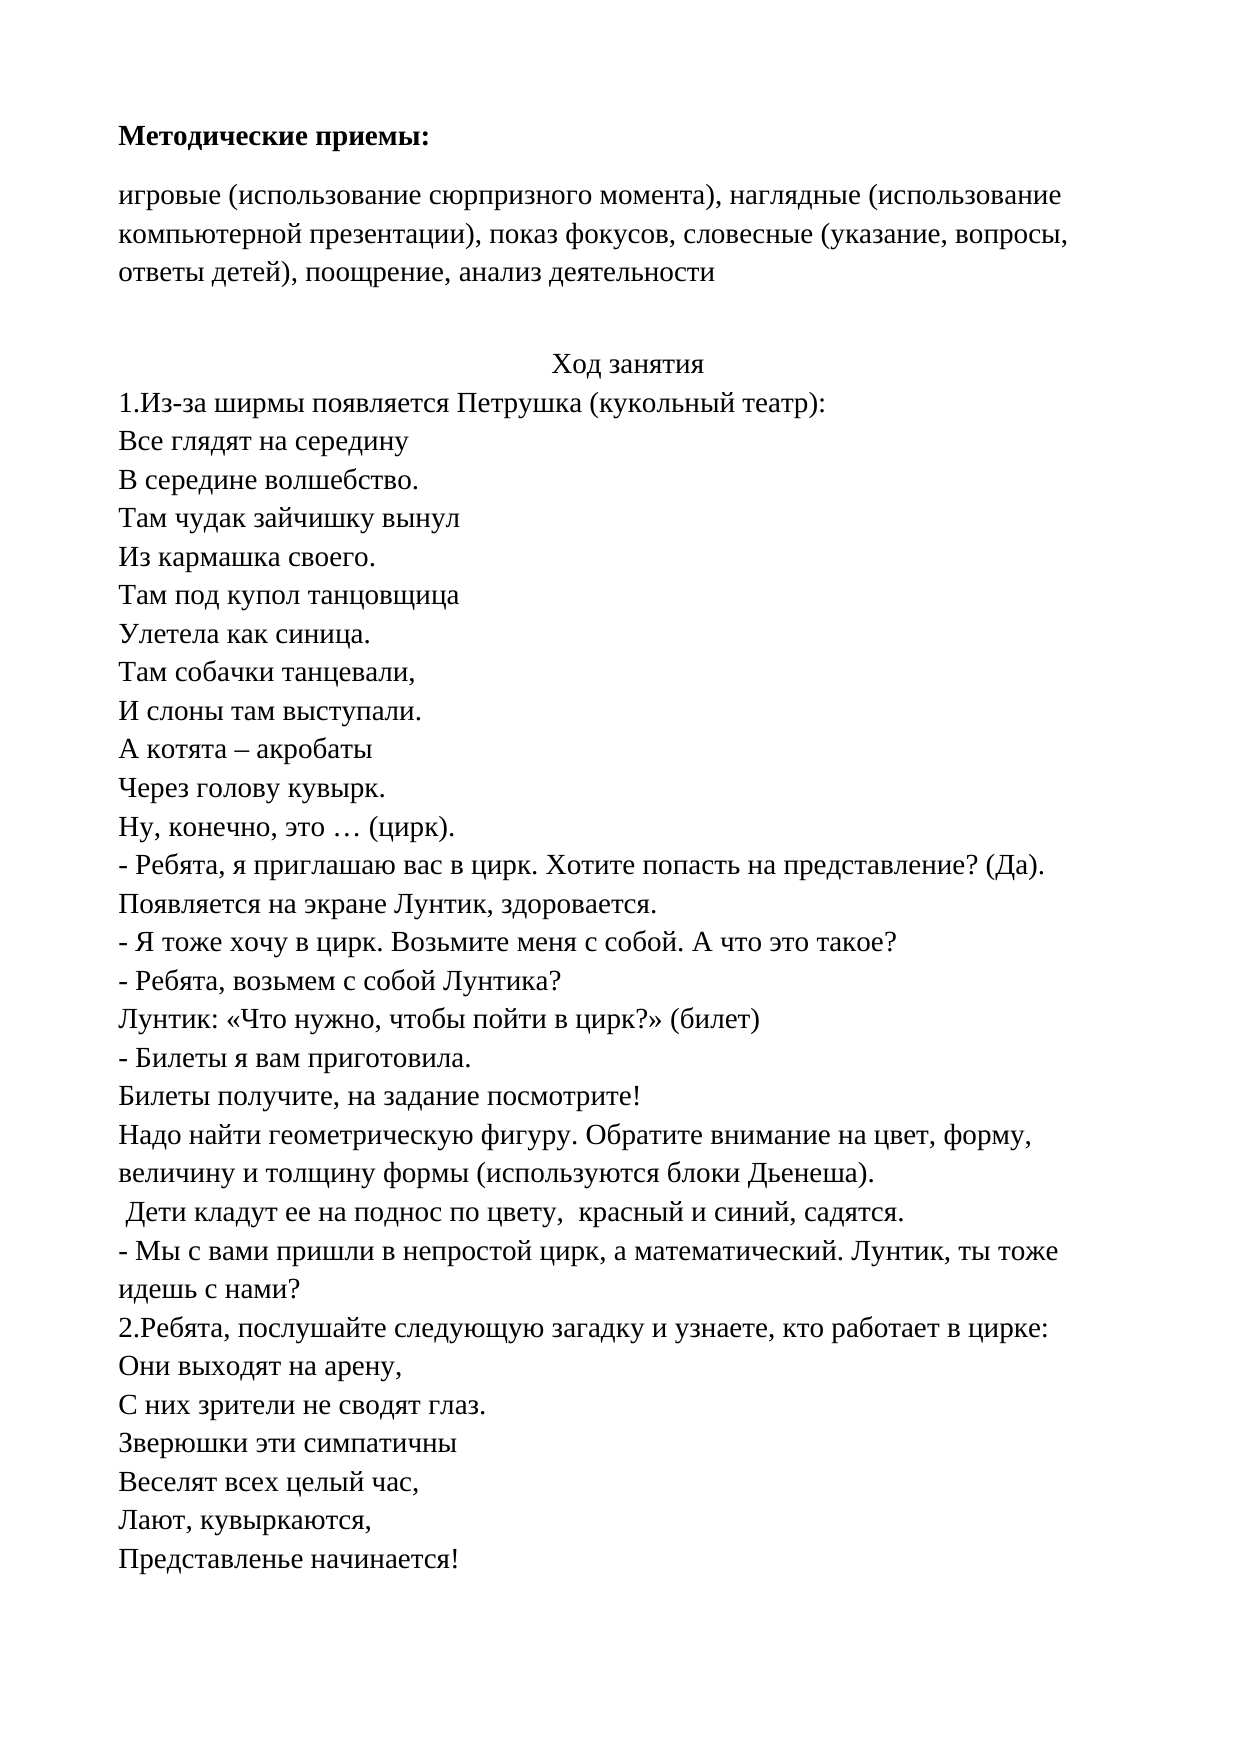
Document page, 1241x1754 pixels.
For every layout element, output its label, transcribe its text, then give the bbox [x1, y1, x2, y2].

text Там чудак зайчишку вынул [118, 500, 1137, 534]
text Ход занятия [118, 346, 1137, 380]
text Веселят всех целый час, [118, 1464, 1137, 1497]
text Появляется на экране Лунтик, здоровается. [118, 886, 1137, 919]
text 1.Из-за ширмы появляется Петрушка (кукольный театр): [118, 385, 1137, 418]
text Лают, кувыркаются, [118, 1502, 1137, 1536]
text - Билеты я вам приготовила. [118, 1040, 1137, 1073]
text А котята – акробаты [118, 732, 1137, 765]
text 2.Ребята, послушайте следующую загадку и узнаете, кто работает в цирке: [118, 1310, 1137, 1343]
text С них зрители не сводят глаз. [118, 1387, 1137, 1420]
text Ну, конечно, это … (цирк). [118, 809, 1137, 842]
text - Мы с вами пришли в непростой цирк, а математический. Лунтик, ты тоже идешь с нами? [118, 1233, 1137, 1305]
text - Ребята, возьмем с собой Лунтика? [118, 963, 1137, 996]
text Зверюшки эти симпатичны [118, 1425, 1137, 1459]
text Методические приемы: [118, 118, 1137, 152]
text Надо найти геометрическую фигуру. Обратите внимание на цвет, форму, величину и толщину формы (используются блоки Дьенеша). [118, 1117, 1137, 1189]
text Все глядят на середину [118, 423, 1137, 457]
text Билеты получите, на задание посмотрите! [118, 1078, 1137, 1112]
text Улетела как синица. [118, 616, 1137, 649]
text Через голову кувырк. [118, 770, 1137, 804]
text И слоны там выступали. [118, 693, 1137, 727]
text - Я тоже хочу в цирк. Возьмите меня с собой. А что это такое? [118, 924, 1137, 958]
text В середине волшебство. [118, 462, 1137, 495]
text Представленье начинается! [118, 1541, 1137, 1574]
text игровые (использование сюрпризного момента), наглядные (использование компьютерной презентации), показ фокусов, словесные (указание, вопросы, ответы детей), поощрение, анализ деятельности [118, 177, 1137, 288]
text Они выходят на арену, [118, 1348, 1137, 1382]
text Там собачки танцевали, [118, 654, 1137, 688]
text Там под купол танцовщица [118, 577, 1137, 611]
text - Ребята, я приглашаю вас в цирк. Хотите попасть на представление? (Да). [118, 847, 1137, 881]
text Лунтик: «Что нужно, чтобы пойти в цирк?» (билет) [118, 1001, 1137, 1035]
text Из кармашка своего. [118, 539, 1137, 572]
text Дети кладут ее на поднос по цвету, красный и синий, садятся. [118, 1194, 1137, 1228]
